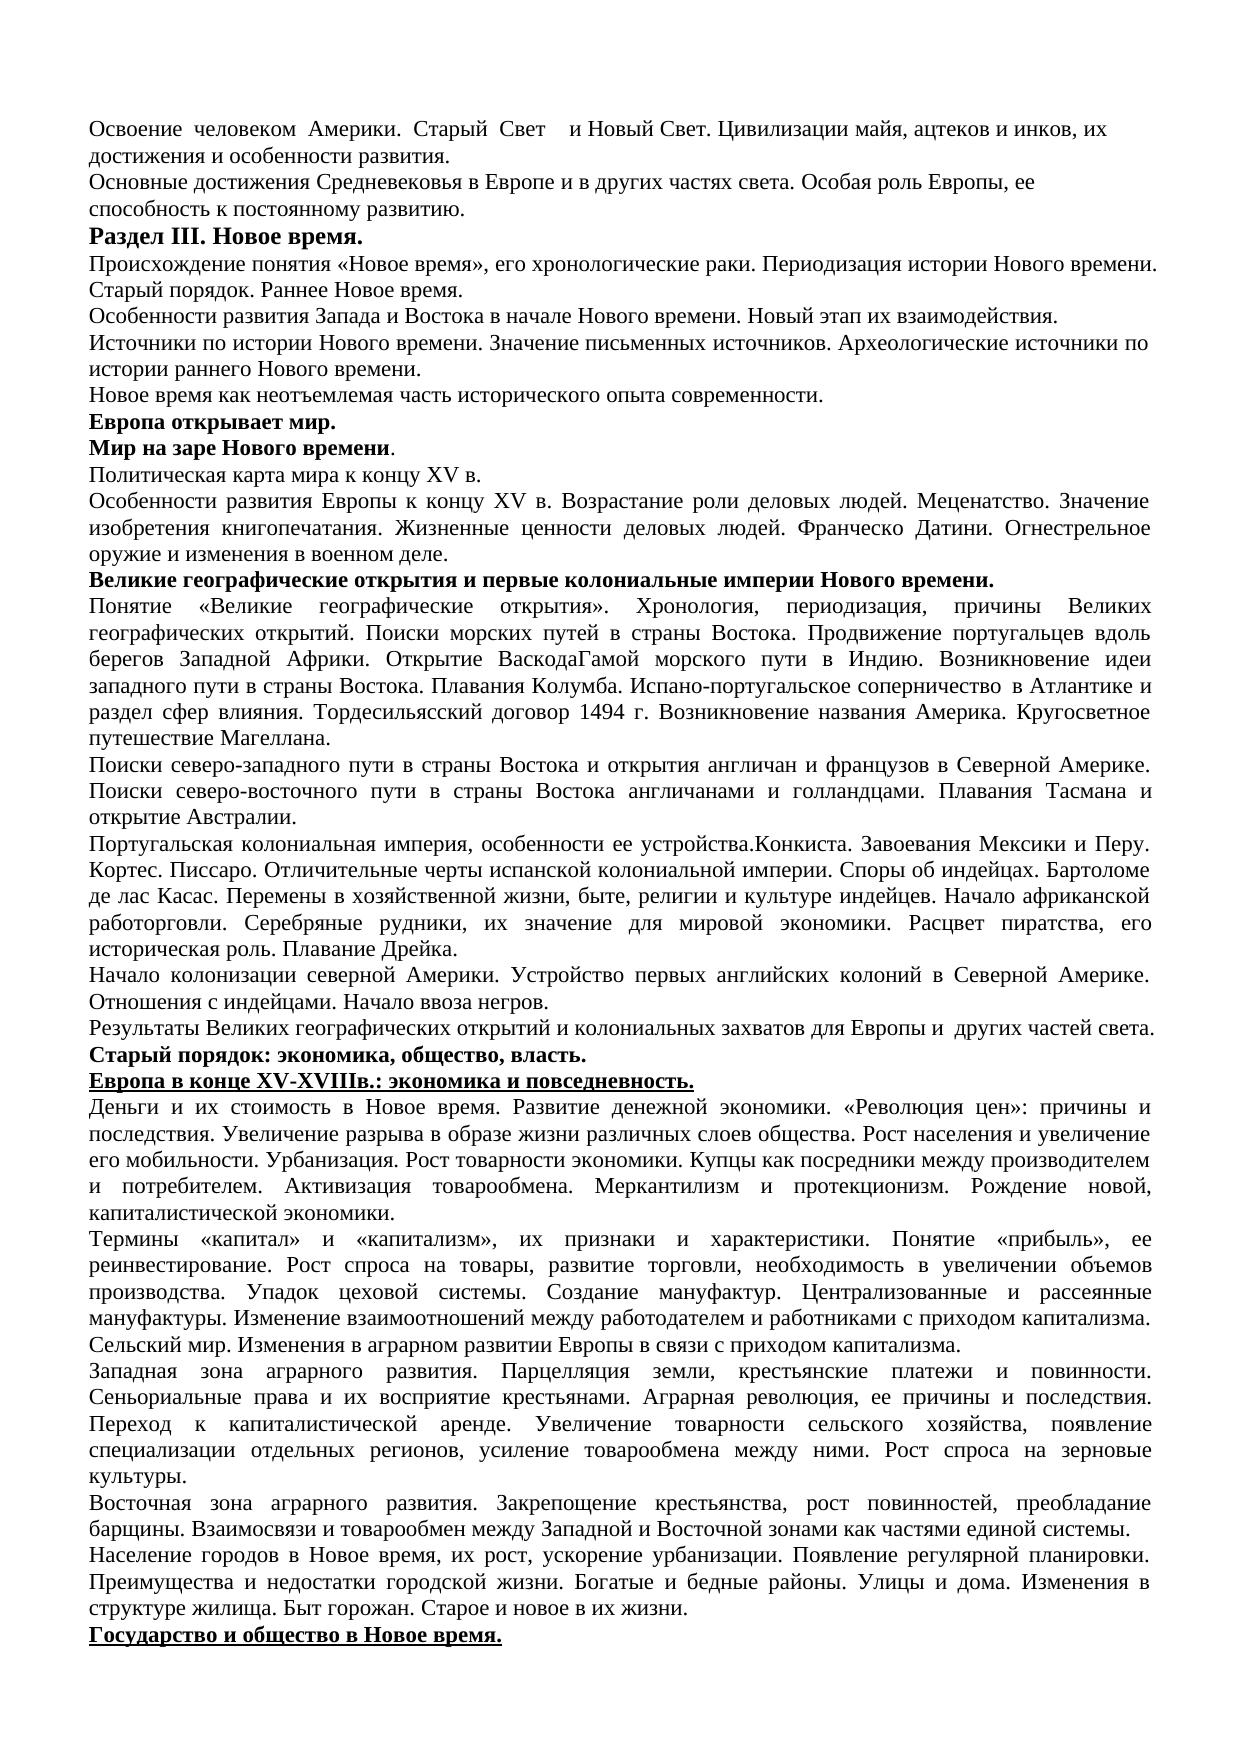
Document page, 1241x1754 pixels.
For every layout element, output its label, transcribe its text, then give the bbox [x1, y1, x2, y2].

subtitle Государство и общество в Новое время. [89, 1621, 1163, 1647]
text Новое время как неотъемлемая часть исторического опыта современности. [89, 382, 1163, 408]
subtitle Старый порядок: экономика, общество, власть. [89, 1041, 1163, 1067]
text Население городов в Новое время, их рост, ускорение урбанизации. Появление регулярной планировки. Преимущества и недостатки городской жизни. Богатые и бедные районы. Улицы и дома. Изменения в структуре жилища. Быт горожан. Старое и новое в их жизни. [89, 1541, 1152, 1621]
text Термины «капитал» и «капитализм», их признаки и характеристики. Понятие «прибыль», ее реинвестирование. Рост спроса на товары, развитие торговли, необходимость в увеличении объемов производства. Упадок цеховой системы. Создание мануфактур. Централизованные и рассеянные мануфактуры. Изменение взаимоотношений между работодателем и работниками с приходом капитализма. Сельский мир. Изменения в аграрном развитии Европы в связи с приходом капитализма. [89, 1225, 1152, 1357]
text Результаты Великих географических открытий и колониальных захватов для Европы и других частей света. [89, 1014, 1163, 1041]
text Особенности развития Европы к концу XV в. Возрастание роли деловых людей. Меценатство. Значение изобретения книгопечатания. Жизненные ценности деловых людей. Франческо Датини. Огнестрельное оружие и изменения в военном деле. [89, 487, 1152, 566]
subtitle Раздел III. Новое время. [89, 221, 1163, 250]
subtitle Европа открывает мир. [89, 408, 1163, 434]
text Начало колонизации северной Америки. Устройство первых английских колоний в Северной Америке. Отношения с индейцами. Начало ввоза негров. [89, 962, 1152, 1014]
text Европа в конце XV-XVIIIв.: экономика и повседневность. [89, 1067, 1163, 1093]
text Восточная зона аграрного развития. Закрепощение крестьянства, рост повинностей, преобладание барщины. Взаимосвязи и товарообмен между Западной и Восточной зонами как частями единой системы. [89, 1489, 1152, 1541]
text Освоение человеком Америки. Старый Свет и Новый Свет. Цивилизации майя, ацтеков и инков, их достижения и особенности развития. [89, 115, 1112, 168]
text Особенности развития Запада и Востока в начале Нового времени. Новый этап их взаимодействия. Источники по истории Нового времени. Значение письменных источников. Археологические источники по истории раннего Нового времени. [89, 303, 1163, 382]
text Основные достижения Средневековья в Европе и в других частях света. Особая роль Европы, ее способность к постоянному развитию. [89, 168, 1152, 221]
text Происхождение понятия «Новое время», его хронологические раки. Периодизация истории Нового времени. Старый порядок. Раннее Новое время. [89, 250, 1163, 303]
text Португальская колониальная империя, особенности ее устройства.Конкиста. Завоевания Мексики и Перу. Кортес. Писсаро. Отличительные черты испанской колониальной империи. Споры об индейцах. Бартоломе де лас Касас. Перемены в хозяйственной жизни, быте, религии и культуре индейцев. Начало африканской работорговли. Серебряные рудники, их значение для мировой экономики. Расцвет пиратства, его историческая роль. Плавание Дрейка. [89, 830, 1152, 962]
text Мир на заре Нового времени. Политическая карта мира к концу XV в. [89, 434, 482, 487]
subtitle Великие географические открытия и первые колониальные империи Нового времени. [89, 567, 1163, 593]
text Понятие «Великие географические открытия». Хронология, периодизация, причины Великих географических открытий. Поиски морских путей в страны Востока. Продвижение португальцев вдоль берегов Западной Африки. Открытие ВаскодаГамой морского пути в Индию. Возникновение идеи западного пути в страны Востока. Плавания Колумба. Испано-португальское соперничество в Атлантике и раздел сфер влияния. Тордесильясский договор 1494 г. Возникновение названия Америка. Кругосветное путешествие Магеллана. [89, 593, 1152, 751]
text Деньги и их стоимость в Новое время. Развитие денежной экономики. «Революция цен»: причины и последствия. Увеличение разрыва в образе жизни различных слоев общества. Рост населения и увеличение его мобильности. Урбанизация. Рост товарности экономики. Купцы как посредники между производителем и потребителем. Активизация товарообмена. Меркантилизм и протекционизм. Рождение новой, капиталистической экономики. [89, 1093, 1152, 1225]
text Поиски северо-западного пути в страны Востока и открытия англичан и французов в Северной Америке. Поиски северо-восточного пути в страны Востока англичанами и голландцами. Плавания Тасмана и открытие Австралии. [89, 751, 1152, 830]
text Западная зона аграрного развития. Парцелляция земли, крестьянские платежи и повинности. Сеньориальные права и их восприятие крестьянами. Аграрная революция, ее причины и последствия. Переход к капиталистической аренде. Увеличение товарности сельского хозяйства, появление специализации отдельных регионов, усиление товарообмена между ними. Рост спроса на зерновые культуры. [89, 1357, 1152, 1489]
